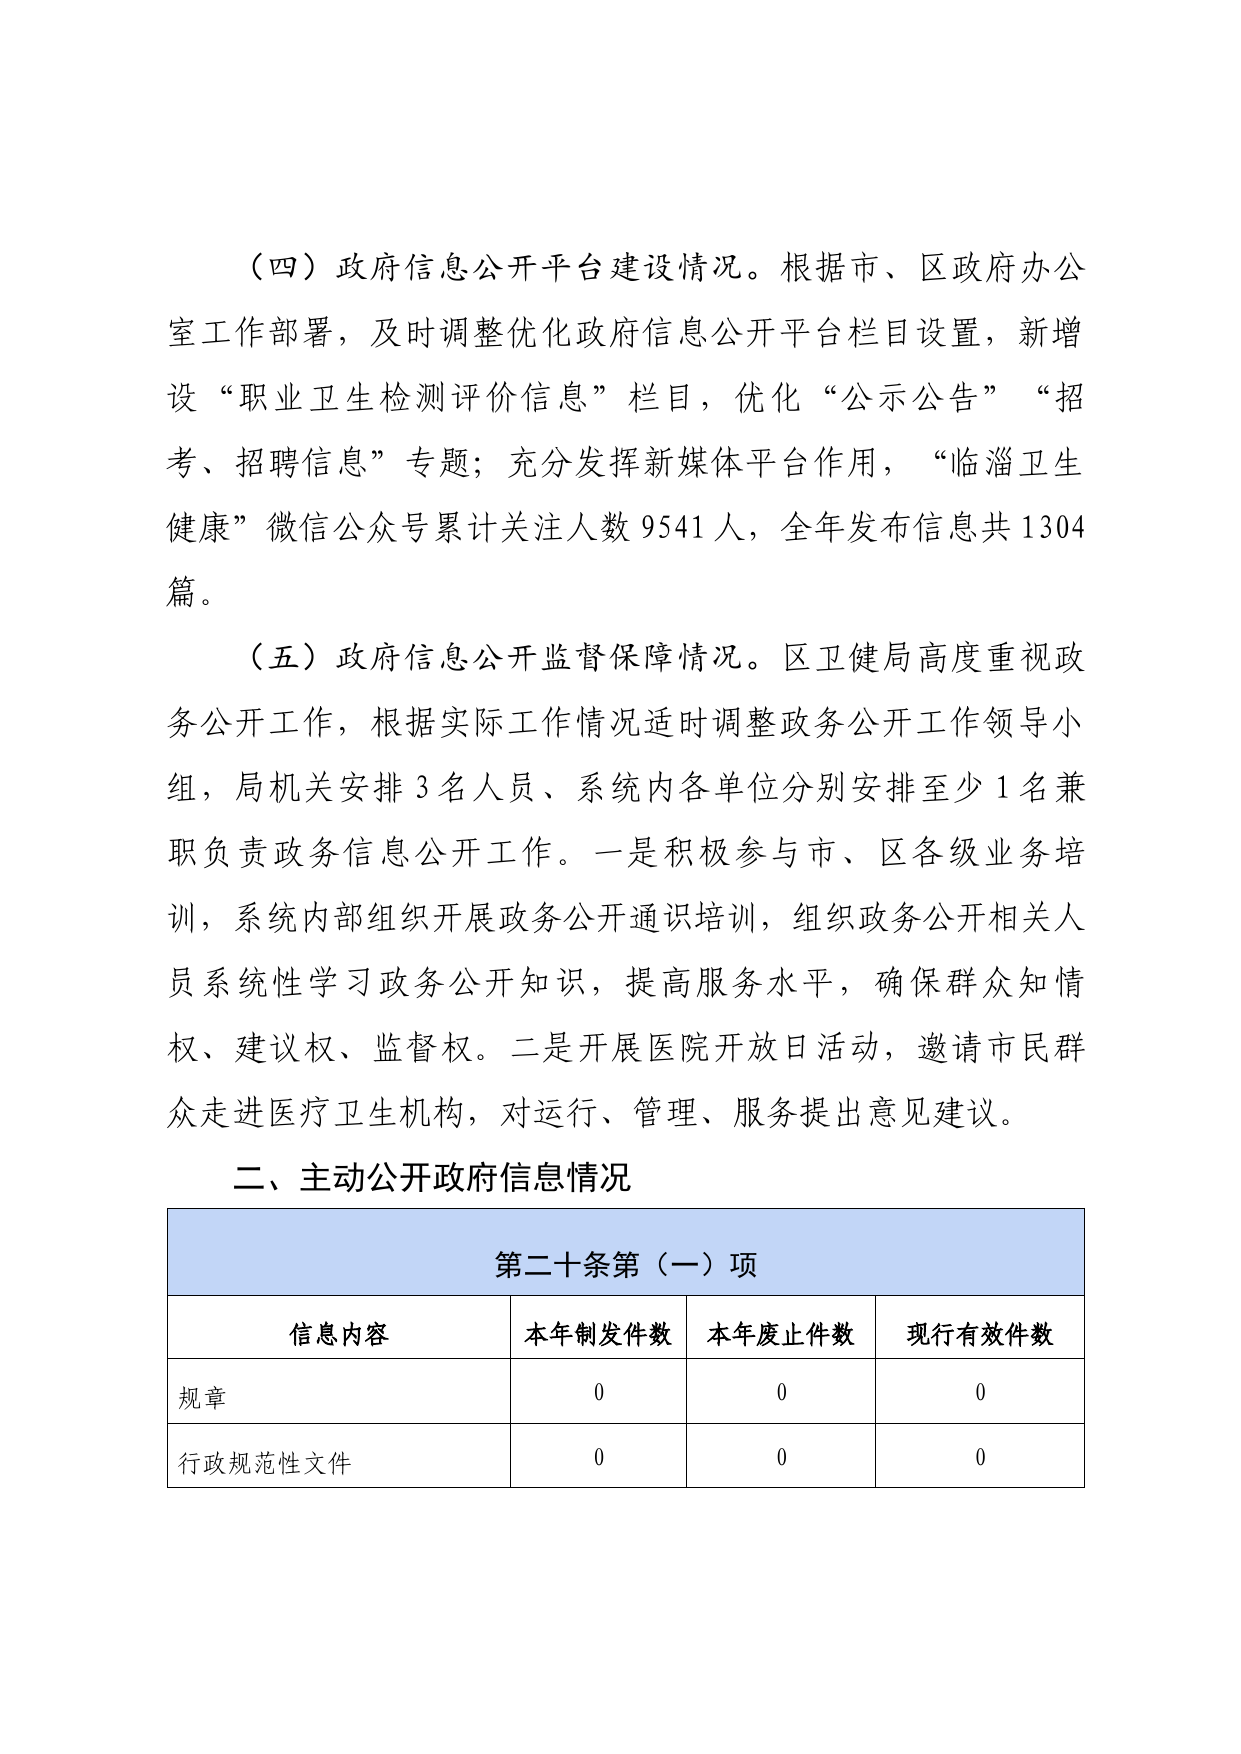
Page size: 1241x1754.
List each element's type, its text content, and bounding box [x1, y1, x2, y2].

table_cell 0 [511, 1359, 686, 1423]
table_header 第二十条第（一）项 [168, 1209, 1084, 1295]
table_cell 现行有效件数 [876, 1296, 1084, 1358]
table_cell 本年制发件数 [511, 1296, 686, 1358]
text （五）政府信息公开监督保障情况。区卫健局高度重视政务公开工作，根据实际工作情况适时调整政务公开工作领导小组，局机关安排3名人员、系统内各单位分别安排至少1名兼职负责政务信息公开工作。一是积极参与市、区各级业务培训，系统内部组织开展政务公开通识培训，组织政务公开相关人员系统性学习政务公开知识，提高服务水平，确保群众知情权、建议权、监督权。二是开展医院开放日活动，邀请市民群众走进医疗卫生机构，对运行、管理、服务提出意见建议。 [165, 623, 1087, 1143]
table_cell 0 [876, 1359, 1084, 1423]
table_cell 0 [511, 1424, 686, 1487]
table_cell 行政规范性文件 [168, 1424, 510, 1487]
text 二、主动公开政府信息情况 [165, 1143, 1087, 1208]
table_cell 0 [687, 1424, 875, 1487]
table_cell 规章 [168, 1359, 510, 1423]
text （四）政府信息公开平台建设情况。根据市、区政府办公室工作部署，及时调整优化政府信息公开平台栏目设置，新增设“职业卫生检测评价信息”栏目，优化“公示公告”“招考、招聘信息”专题；充分发挥新媒体平台作用，“临淄卫生健康”微信公众号累计关注人数9541人，全年发布信息共1304篇。 [165, 233, 1087, 623]
table_cell 本年废止件数 [687, 1296, 875, 1358]
table_cell 0 [687, 1359, 875, 1423]
table_cell 0 [876, 1424, 1084, 1487]
table_cell 信息内容 [168, 1296, 510, 1358]
